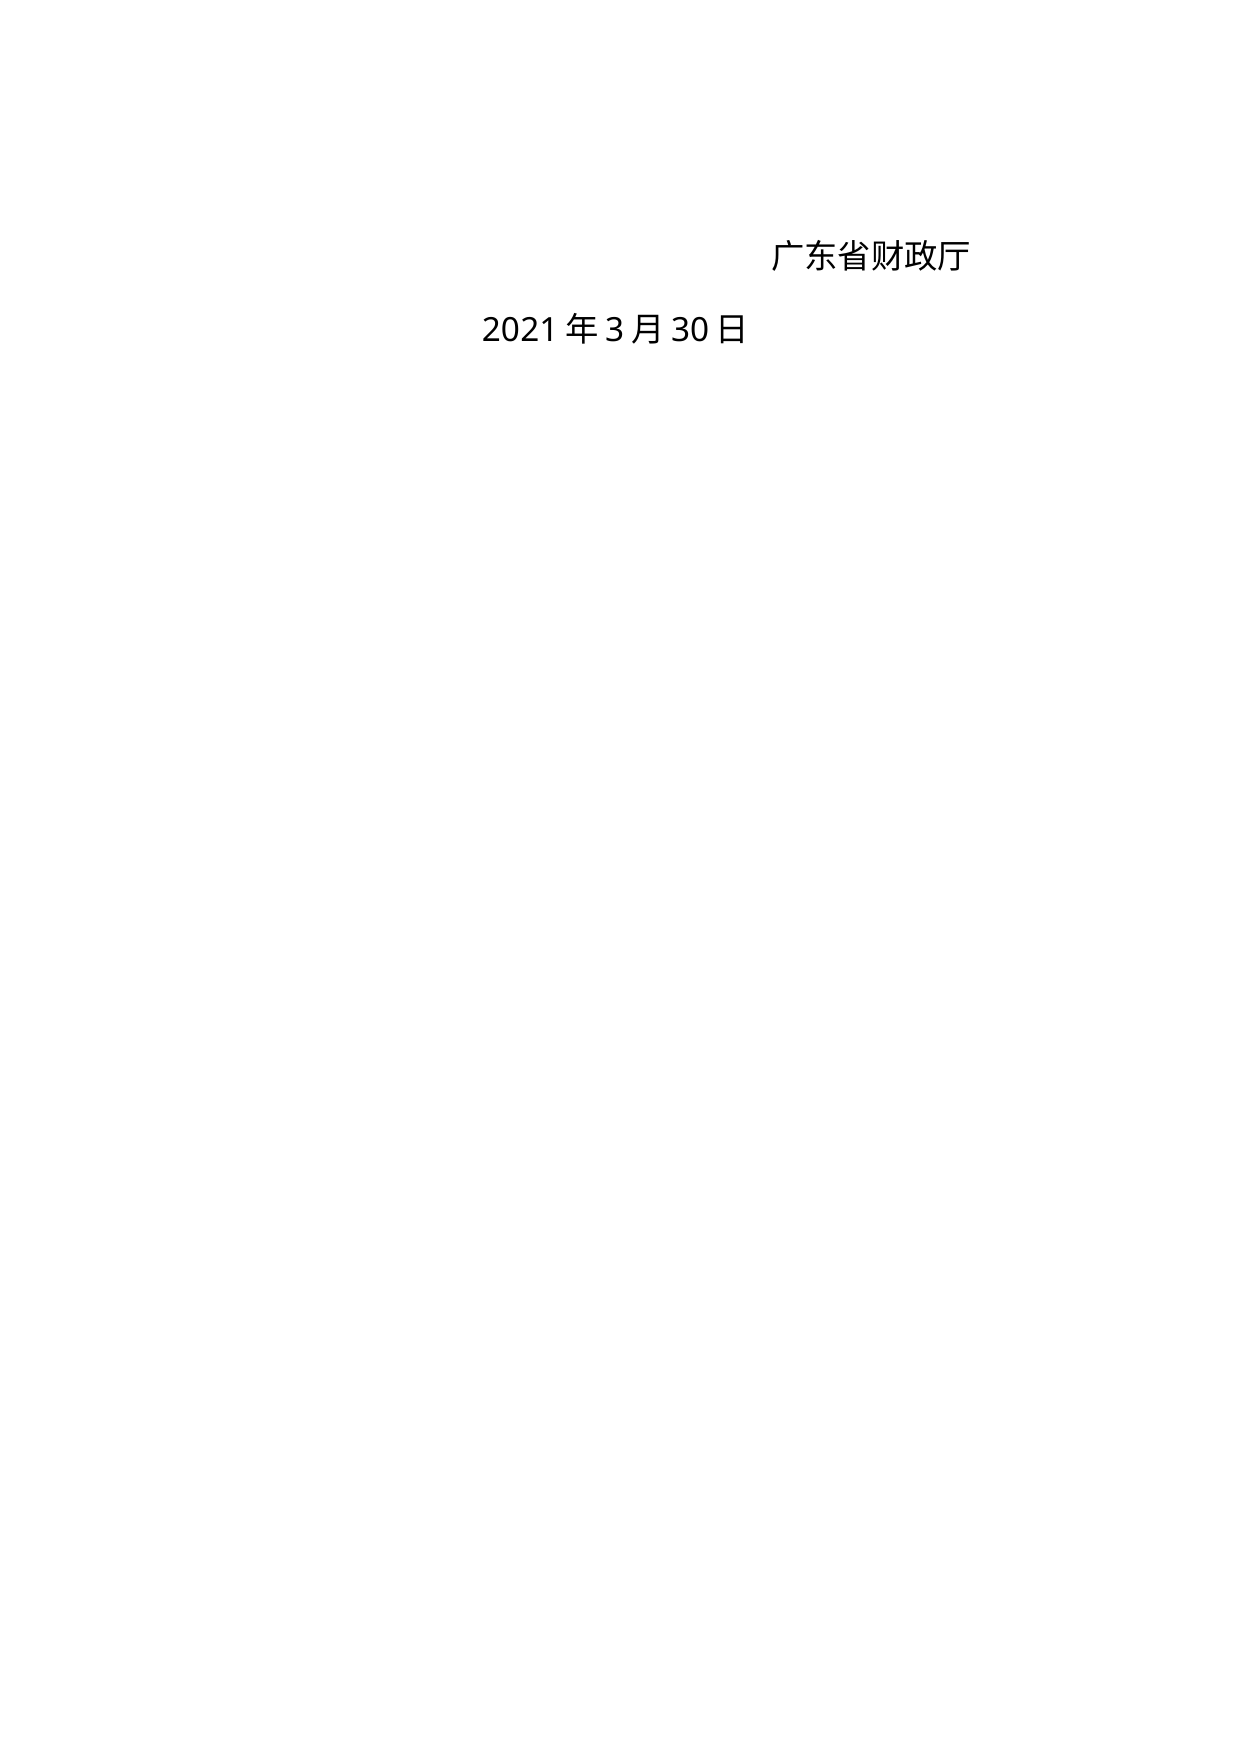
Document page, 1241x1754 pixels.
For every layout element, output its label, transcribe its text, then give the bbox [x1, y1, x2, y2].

text 2021年3月30日 [187, 302, 1053, 351]
text 广东省财政厅 [187, 230, 1053, 278]
